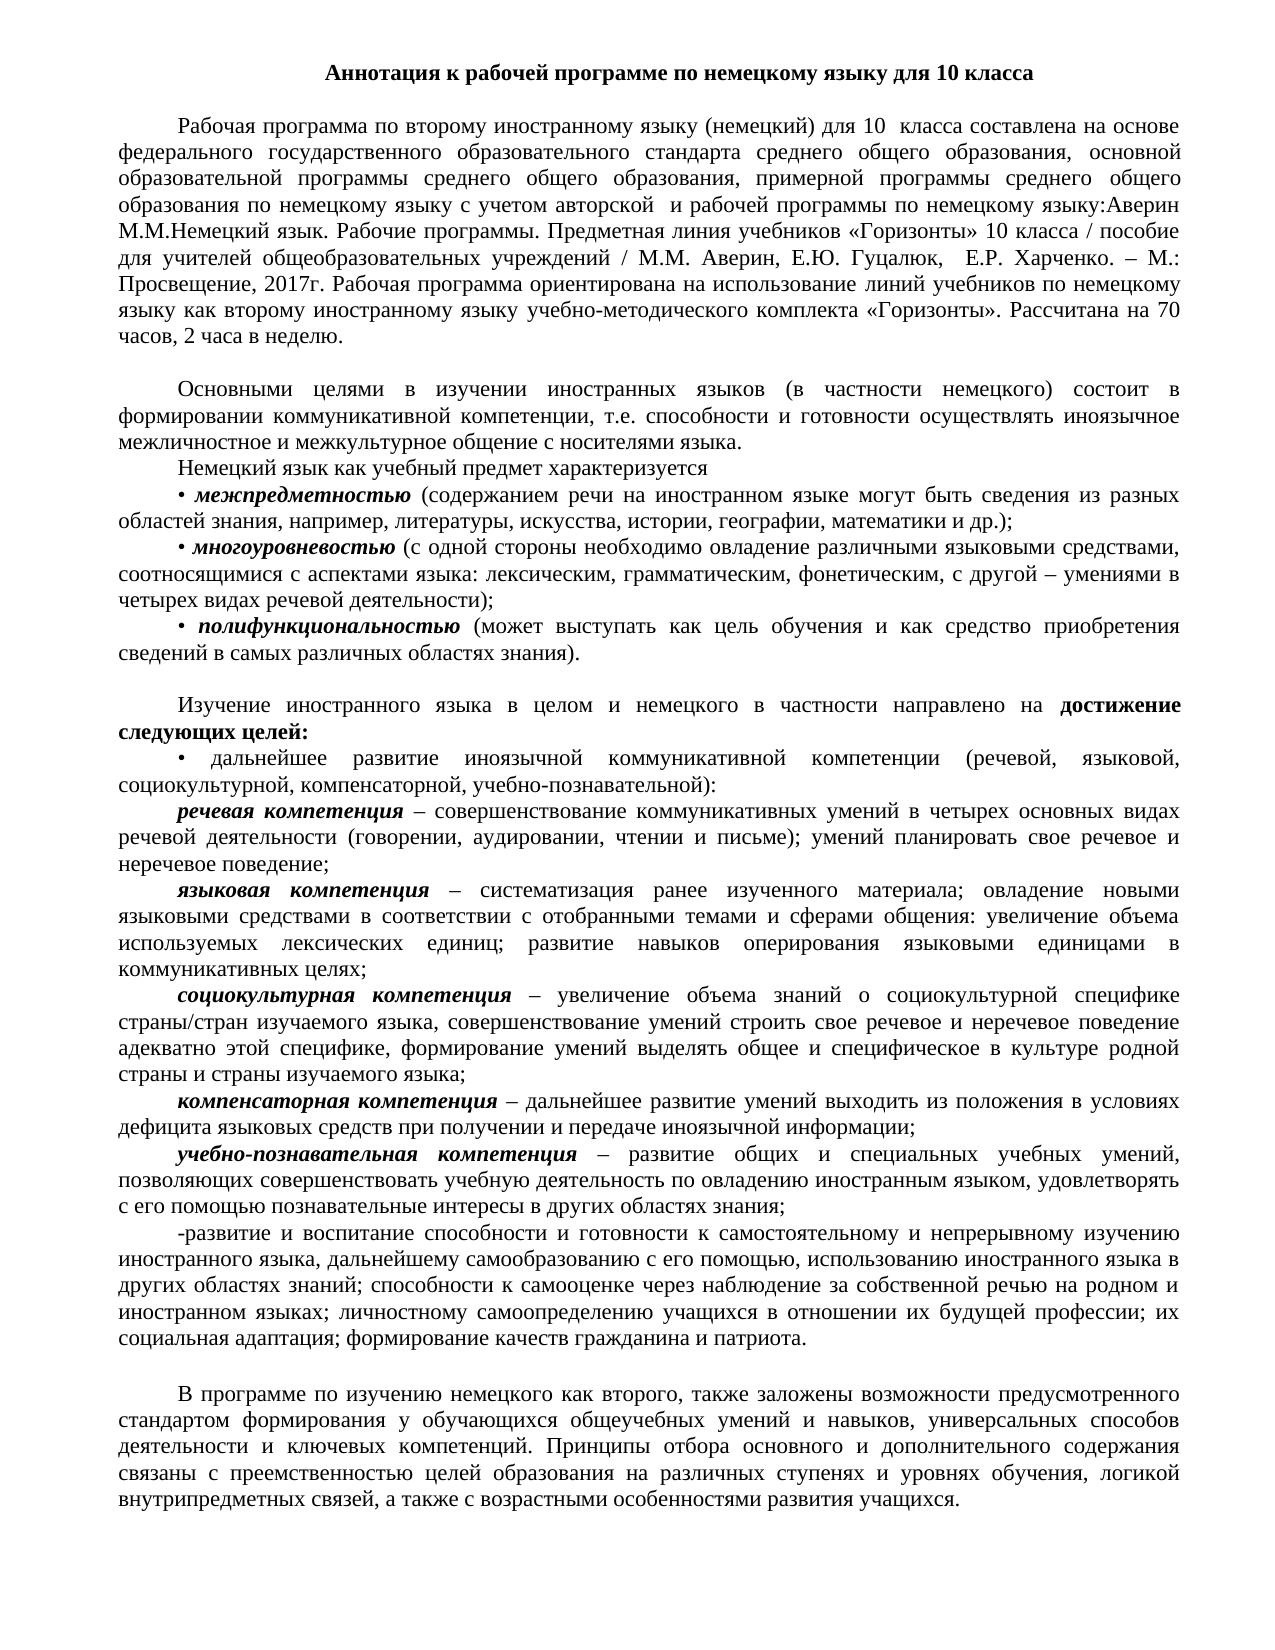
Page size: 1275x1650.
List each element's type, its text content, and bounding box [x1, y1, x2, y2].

text • полифункциональностью (может выступать как цель обучения и как средство приобретения сведений в самых различных областях знания). [118, 612, 1181, 665]
text социокультурная компетенция – увеличение объема знаний о социокультурной специфике страны/стран изучаемого языка, совершенствование умений строить свое речевое и неречевое поведение адекватно этой специфике, формирование умений выделять общее и специфическое в культуре родной страны и страны изучаемого языка; [118, 981, 1181, 1087]
text языковая компетенция – систематизация ранее изученного материала; овладение новыми языковыми средствами в соответствии с отобранными темами и сферами общения: увеличение объема используемых лексических единиц; развитие навыков оперирования языковыми единицами в коммуникативных целях; [118, 876, 1181, 981]
text Основными целями в изучении иностранных языков (в частности немецкого) состоит в формировании коммуникативной компетенции, т.е. способности и готовности осуществлять иноязычное межличностное и межкультурное общение с носителями языка. [118, 375, 1181, 454]
text В программе по изучению немецкого как второго, также заложены возможности предусмотренного стандартом формирования у обучающихся общеучебных умений и навыков, универсальных способов деятельности и ключевых компетенций. Принципы отбора основного и дополнительного содержания связаны с преемственностью целей образования на различных ступенях и уровнях обучения, логикой внутрипредметных связей, а также с возрастными особенностями развития учащихся. [118, 1379, 1181, 1511]
text речевая компетенция – совершенствование коммуникативных умений в четырех основных видах речевой деятельности (говорении, аудировании, чтении и письме); умений планировать свое речевое и неречевое поведение; [118, 797, 1181, 876]
text -развитие и воспитание способности и готовности к самостоятельному и непрерывному изучению иностранного языка, дальнейшему самообразованию с его помощью, использованию иностранного языка в других областях знаний; способности к самооценке через наблюдение за собственной речью на родном и иностранном языках; личностному самоопределению учащихся в отношении их будущей профессии; их социальная адаптация; формирование качеств гражданина и патриота. [118, 1219, 1181, 1350]
text • дальнейшее развитие иноязычной коммуникативной компетенции (речевой, языковой, социокультурной, компенсаторной, учебно-познавательной): [118, 744, 1181, 797]
text учебно-познавательная компетенция – развитие общих и специальных учебных умений, позволяющих совершенствовать учебную деятельность по овладению иностранным языком, удовлетворять с его помощью познавательные интересы в других областях знания; [118, 1139, 1181, 1219]
text Немецкий язык как учебный предмет характеризуется [118, 454, 1181, 481]
text компенсаторная компетенция – дальнейшее развитие умений выходить из положения в условиях дефицита языковых средств при получении и передаче иноязычной информации; [118, 1087, 1181, 1139]
text • межпредметностью (содержанием речи на иностранном языке могут быть сведения из разных областей знания, например, литературы, искусства, истории, географии, математики и др.); [118, 481, 1181, 533]
text • многоуровневостью (с одной стороны необходимо овладение различными языковыми средствами, соотносящимися с аспектами языка: лексическим, грамматическим, фонетическим, с другой – умениями в четырех видах речевой деятельности); [118, 533, 1181, 612]
text Изучение иностранного языка в целом и немецкого в частности направлено на достижение следующих целей: [118, 692, 1181, 744]
text Рабочая программа по второму иностранному языку (немецкий) для 10 класса составлена на основе федерального государственного образовательного стандарта среднего общего образования, основной образовательной программы среднего общего образования, примерной программы среднего общего образования по немецкому языку с учетом авторской и рабочей программы по немецкому языку:Аверин М.М.Немецкий язык. Рабочие программы. Предметная линия учебников «Горизонты» 10 класса / пособие для учителей общеобразовательных учреждений / М.М. Аверин, Е.Ю. Гуцалюк, Е.Р. Харченко. – М.: Просвещение, 2017г. Рабочая программа ориентирована на использование линий учебников по немецкому языку как второму иностранному языку учебно-методического комплекта «Горизонты». Рассчитана на 70 часов, 2 часа в неделю. [118, 112, 1181, 349]
text Аннотация к рабочей программе по немецкому языку для 10 класса [118, 59, 1181, 85]
